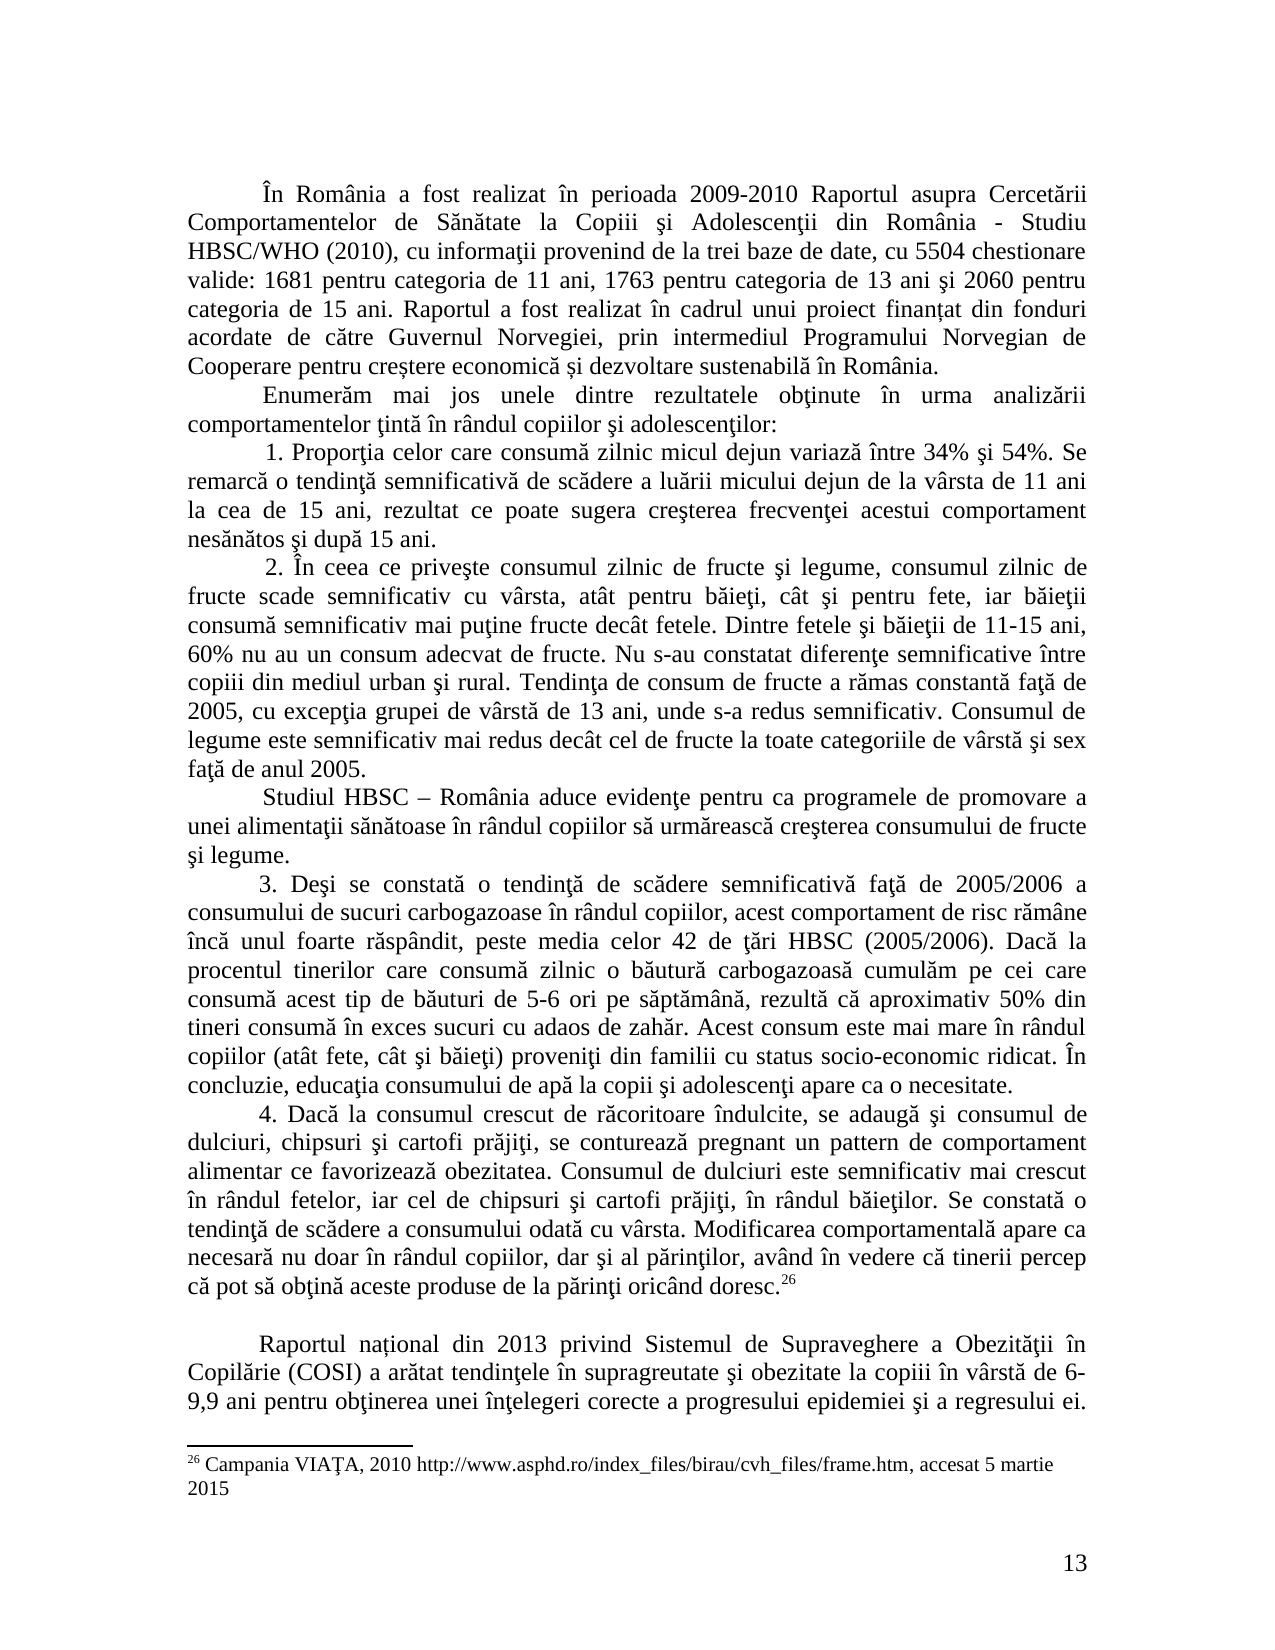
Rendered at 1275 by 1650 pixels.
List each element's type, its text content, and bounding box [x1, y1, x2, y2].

text 1. Proporţia celor care consumă zilnic micul dejun variază între 34% şi 54%. Se remarcă o tendinţă semnificativă de scădere a luării micului dejun de la vârsta de 11 ani la cea de 15 ani, rezultat ce poate sugera creşterea frecvenţei acestui comportament nesănătos şi după 15 ani. [187, 437, 1087, 552]
text 4. Dacă la consumul crescut de răcoritoare îndulcite, se adaugă şi consumul de dulciuri, chipsuri şi cartofi prăjiţi, se conturează pregnant un pattern de comportament alimentar ce favorizează obezitatea. Consumul de dulciuri este semnificativ mai crescut în rândul fetelor, iar cel de chipsuri şi cartofi prăjiţi, în rândul băieţilor. Se constată o tendinţă de scădere a consumului odată cu vârsta. Modificarea comportamentală apare ca necesară nu doar în rândul copiilor, dar şi al părinţilor, având în vedere că tinerii percep că pot să obţină aceste produse de la părinţi oricând doresc. [187, 1099, 1087, 1300]
text În România a fost realizat în perioada 2009-2010 Raportul asupra Cercetării Comportamentelor de Sănătate la Copiii şi Adolescenţii din România - Studiu HBSC/WHO (2010), cu informaţii provenind de la trei baze de date, cu 5504 chestionare valide: 1681 pentru categoria de 11 ani, 1763 pentru categoria de 13 ani şi 2060 pentru categoria de 15 ani. Raportul a fost realizat în cadrul unui proiect finanțat din fonduri acordate de către Guvernul Norvegiei, prin intermediul Programului Norvegian de Cooperare pentru creștere economică și dezvoltare sustenabilă în România. [187, 179, 1087, 380]
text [187, 1329, 1087, 1415]
text Studiul HBSC – România aduce evidenţe pentru ca programele de promovare a unei alimentaţii sănătoase în rândul copiilor să urmărească creşterea consumului de fructe şi legume. [187, 782, 1087, 869]
text Enumerăm mai jos unele dintre rezultatele obţinute în urma analizării comportamentelor ţintă în rândul copiilor şi adolescenţilor: [187, 380, 1087, 437]
text 3. Deşi se constată o tendinţă de scădere semnificativă faţă de 2005/2006 a consumului de sucuri carbogazoase în rândul copiilor, acest comportament de risc rămâne încă unul foarte răspândit, peste media celor 42 de ţări HBSC (2005/2006). Dacă la procentul tinerilor care consumă zilnic o băutură carbogazoasă cumulăm pe cei care consumă acest tip de băuturi de 5-6 ori pe săptămână, rezultă că aproximativ 50% din tineri consumă în exces sucuri cu adaos de zahăr. Acest consum este mai mare în rândul copiilor (atât fete, cât şi băieţi) proveniţi din familii cu status socio-economic ridicat. În concluzie, educaţia consumului de apă la copii şi adolescenţi apare ca o necesitate. [187, 869, 1087, 1099]
text 2. În ceea ce priveşte consumul zilnic de fructe şi legume, consumul zilnic de fructe scade semnificativ cu vârsta, atât pentru băieţi, cât şi pentru fete, iar băieţii consumă semnificativ mai puţine fructe decât fetele. Dintre fetele şi băieţii de 11-15 ani, 60% nu au un consum adecvat de fructe. Nu s-au constatat diferenţe semnificative între copiii din mediul urban şi rural. Tendinţa de consum de fructe a rămas constantă faţă de 2005, cu excepţia grupei de vârstă de 13 ani, unde s-a redus semnificativ. Consumul de legume este semnificativ mai redus decât cel de fructe la toate categoriile de vârstă şi sex faţă de anul 2005. [187, 552, 1087, 782]
